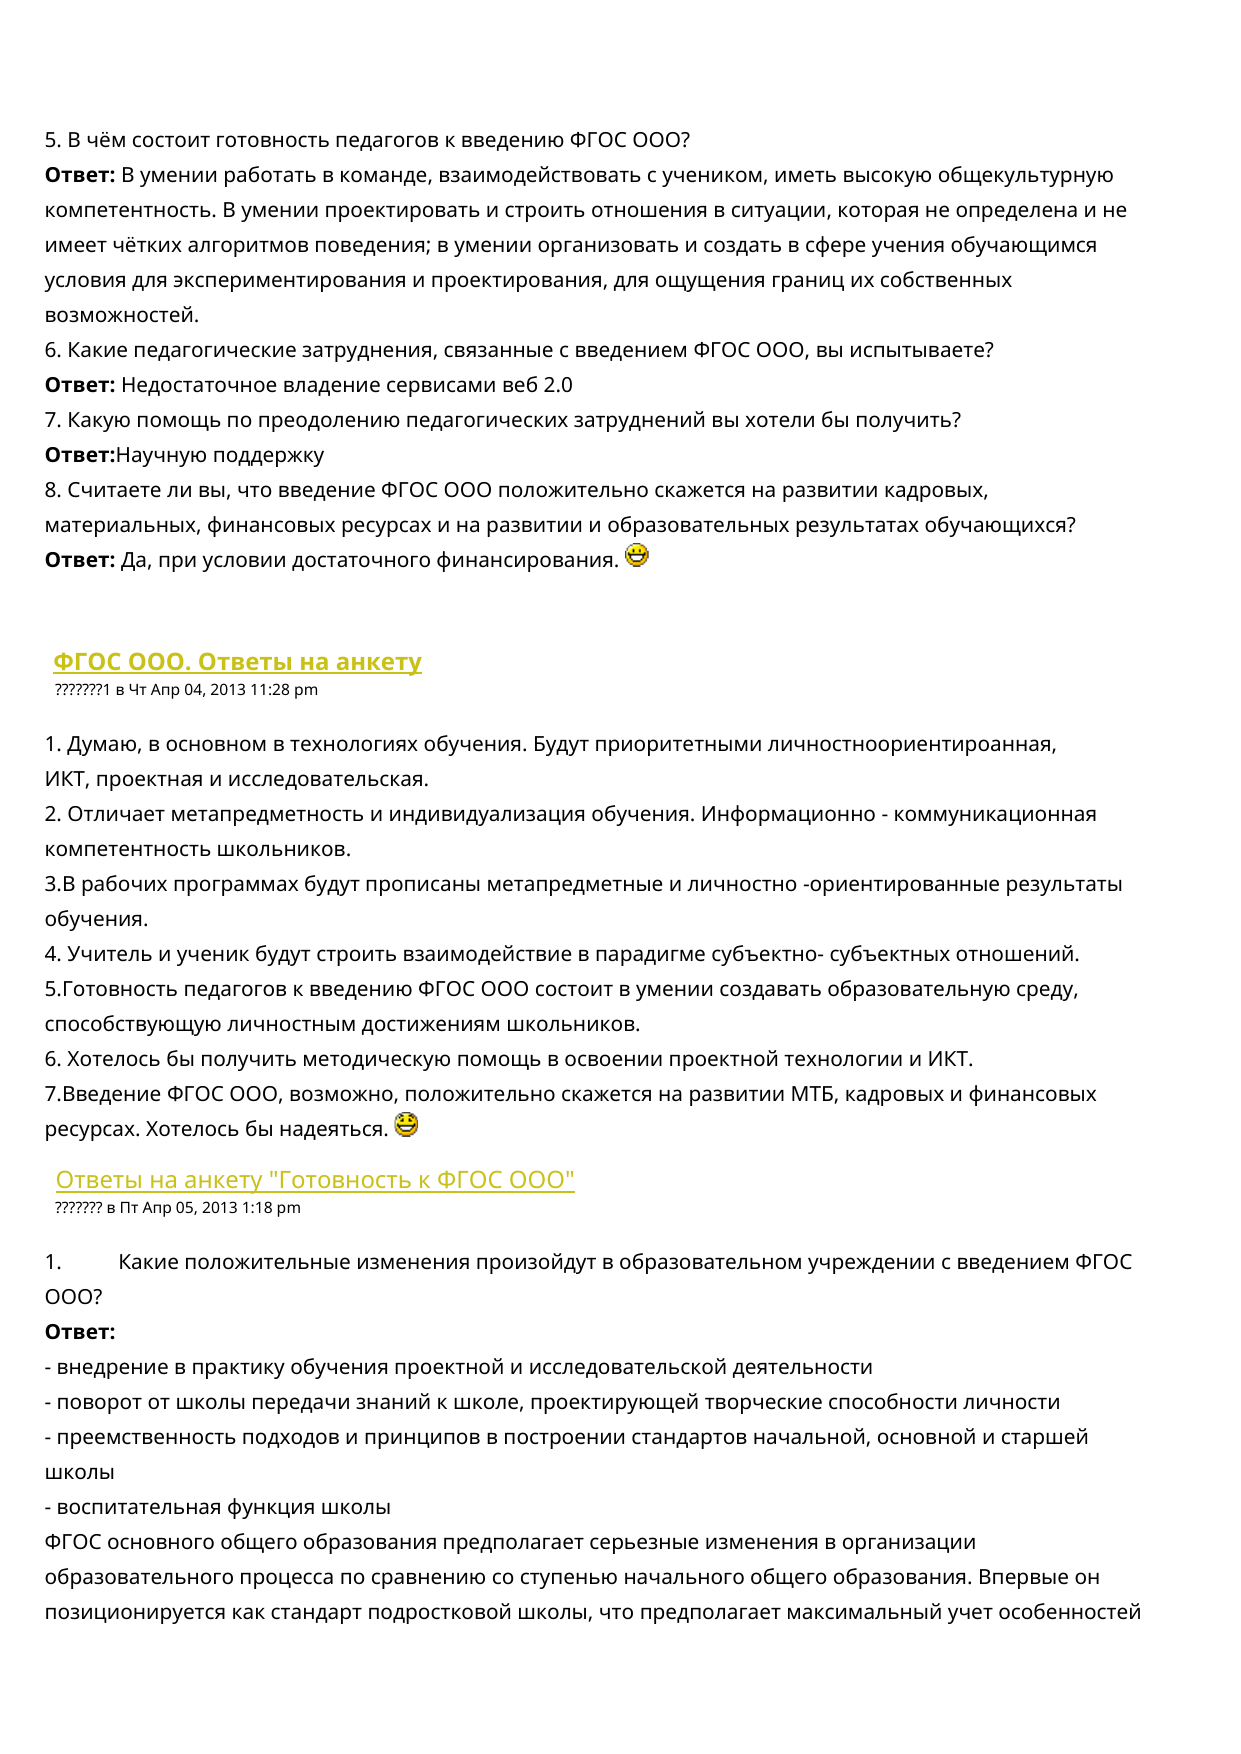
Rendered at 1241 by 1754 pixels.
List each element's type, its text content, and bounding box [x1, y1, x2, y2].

picture [625, 543, 649, 567]
text Ответы на анкету "Готовность к ФГОС ООО" [44, 1163, 1152, 1196]
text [44, 118, 1152, 573]
text 1. Думаю, в основном в технологиях обучения. Будут приоритетными личностнoориентироанная, ИКТ, проектная и исследовательская. 2. Отличает метапредметность и индивидуализация обучения. Информационно - коммуникационная компетентность школьников. 3.В рабочих программах будут прописаны метапредметные и личностно -ориентированные результаты обучения. 4. Учитель и ученик будут строить взаимодействие в парадигме субъектно- субъектных отношений. 5.Готовность педагогов к введению ФГОС ООО состоит в умении создавать образовательную среду, способствующую личностным достижениям школьников. 6. Хотелось бы получить методическую помощь в освоении проектной технологии и ИКТ. 7.Введение ФГОС ООО, возможно, положительно скажется на развитии МТБ, кадровых и финансовых ресурсах. Хотелось бы надеяться. [44, 722, 1152, 1142]
text ???????1 в Чт Апр 04, 2013 11:28 pm [44, 677, 777, 707]
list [44, 1241, 1152, 1626]
picture [394, 1112, 418, 1137]
text ??????? в Пт Апр 05, 2013 1:18 pm [44, 1196, 777, 1226]
subtitle ФГОС ООО. Ответы на анкету [44, 645, 1152, 677]
